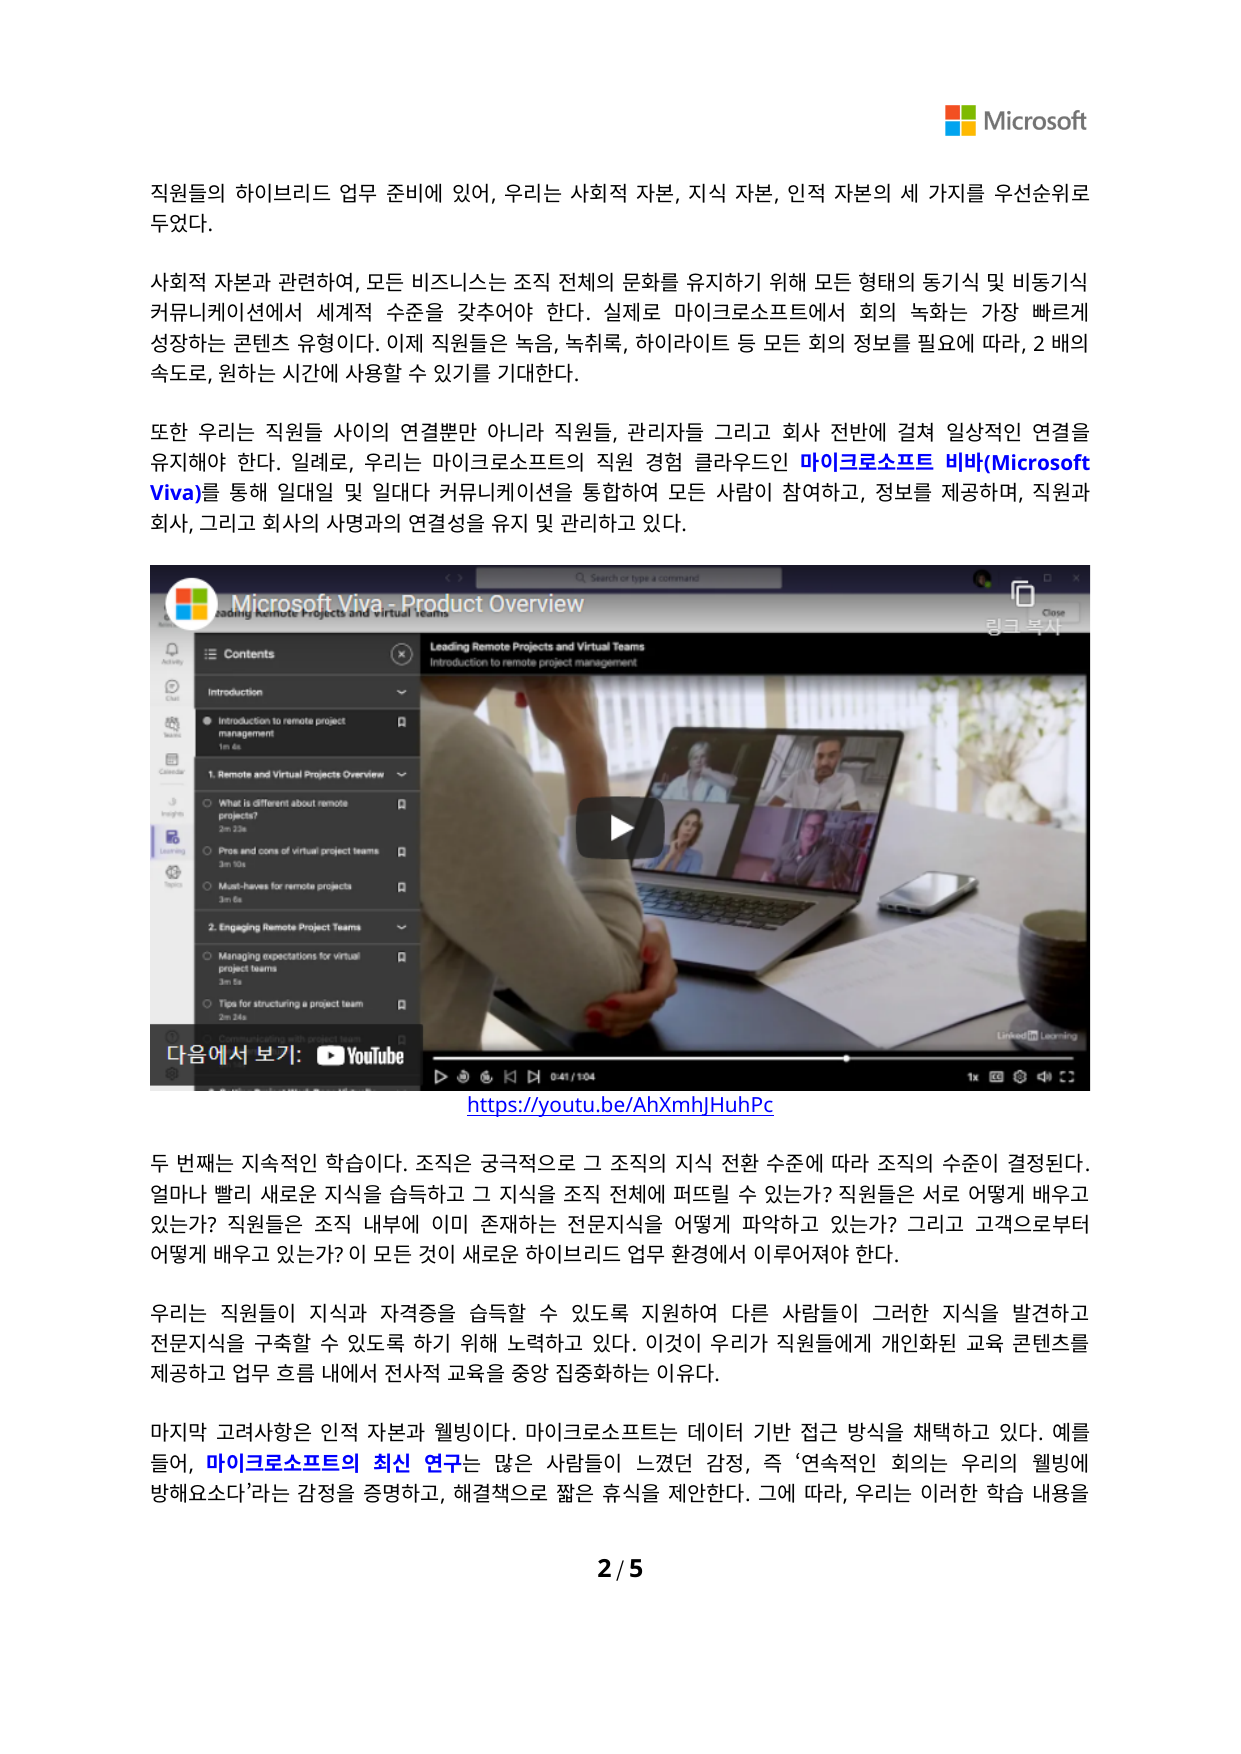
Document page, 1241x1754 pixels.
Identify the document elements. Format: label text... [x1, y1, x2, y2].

text https://youtu.be/AhXmhJHuhPc [150, 1091, 1090, 1119]
text 사회적 자본과 관련하여, 모든 비즈니스는 조직 전체의 문화를 유지하기 위해 모든 형태의 동기식 및 비동기식 커뮤니케이션에서 세계적 수준을 갖추어야 한다. 실제로 마이크로소프트에서 회의 녹화는 가장 빠르게 성장하는 콘텐츠 유형이다. 이제 직원들은 녹음, 녹취록, 하이라이트 등 모든 회의 정보를 필요에 따라, 2 배의 속도로, 원하는 시간에 사용할 수 있기를 기대한다. [150, 266, 1090, 387]
text 우리는 직원들이 지식과 자격증을 습득할 수 있도록 지원하여 다른 사람들이 그러한 지식을 발견하고 전문지식을 구축할 수 있도록 하기 위해 노력하고 있다. 이것이 우리가 직원들에게 개인화된 교육 콘텐츠를 제공하고 업무 흐름 내에서 전사적 교육을 중앙 집중화하는 이유다. [150, 1297, 1090, 1388]
picture [150, 565, 1091, 1091]
text 또한 우리는 직원들 사이의 연결뿐만 아니라 직원들, 관리자들 그리고 회사 전반에 걸쳐 일상적인 연결을 유지해야 한다. 일례로, 우리는 마이크로소프트의 직원 경험 클라우드인 마이크로소프트 비바(Microsoft Viva)를 통해 일대일 및 일대다 커뮤니케이션을 통합하여 모든 사람이 참여하고, 정보를 제공하며, 직원과 회사, 그리고 회사의 사명과의 연결성을 유지 및 관리하고 있다. [150, 416, 1090, 537]
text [150, 1416, 1090, 1507]
text 직원들의 하이브리드 업무 준비에 있어, 우리는 사회적 자본, 지식 자본, 인적 자본의 세 가지를 우선순위로 두었다. [150, 177, 1090, 238]
picture [945, 104, 1087, 136]
text 두 번째는 지속적인 학습이다. 조직은 궁극적으로 그 조직의 지식 전환 수준에 따라 조직의 수준이 결정된다. 얼마나 빨리 새로운 지식을 습득하고 그 지식을 조직 전체에 퍼뜨릴 수 있는가? 직원들은 서로 어떻게 배우고 있는가? 직원들은 조직 내부에 이미 존재하는 전문지식을 어떻게 파악하고 있는가? 그리고 고객으로부터 어떻게 배우고 있는가? 이 모든 것이 새로운 하이브리드 업무 환경에서 이루어져야 한다. [150, 1147, 1090, 1269]
